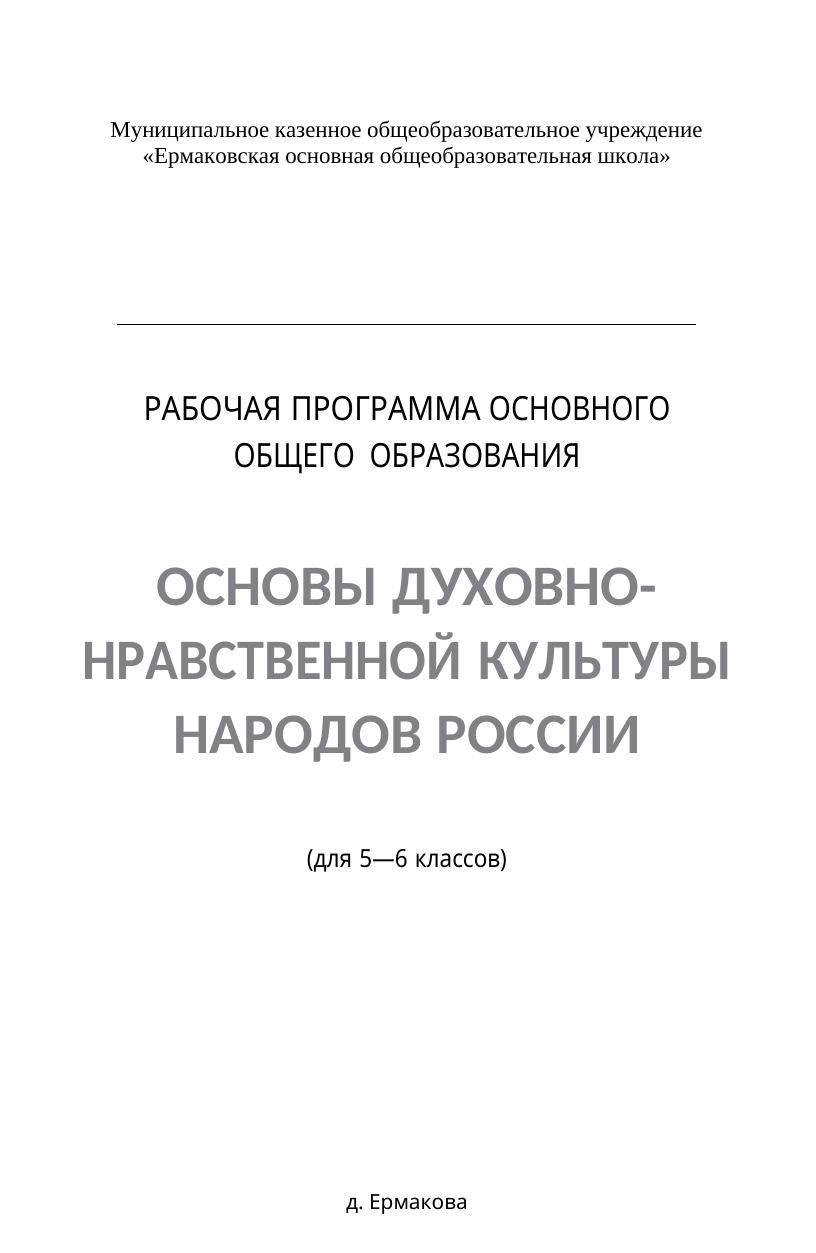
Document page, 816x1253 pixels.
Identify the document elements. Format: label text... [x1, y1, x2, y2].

text д. Ермакова [62, 1187, 751, 1215]
text (для 5—6 классов) [119, 841, 695, 875]
title ОСНОВЫ ДУХОВНО- НРАВСТВЕННОЙ КУЛЬТУРЫ НАРОДОВ РОССИИ [73, 550, 741, 768]
text РАБОЧАЯ ПРОГРАММА ОСНОВНОГО ОБЩЕГО ОБРАЗОВАНИЯ [119, 385, 695, 477]
text Муниципальное казенное общеобразовательное учреждение «Ермаковская основная общеобразовательная школа» [62, 116, 751, 168]
